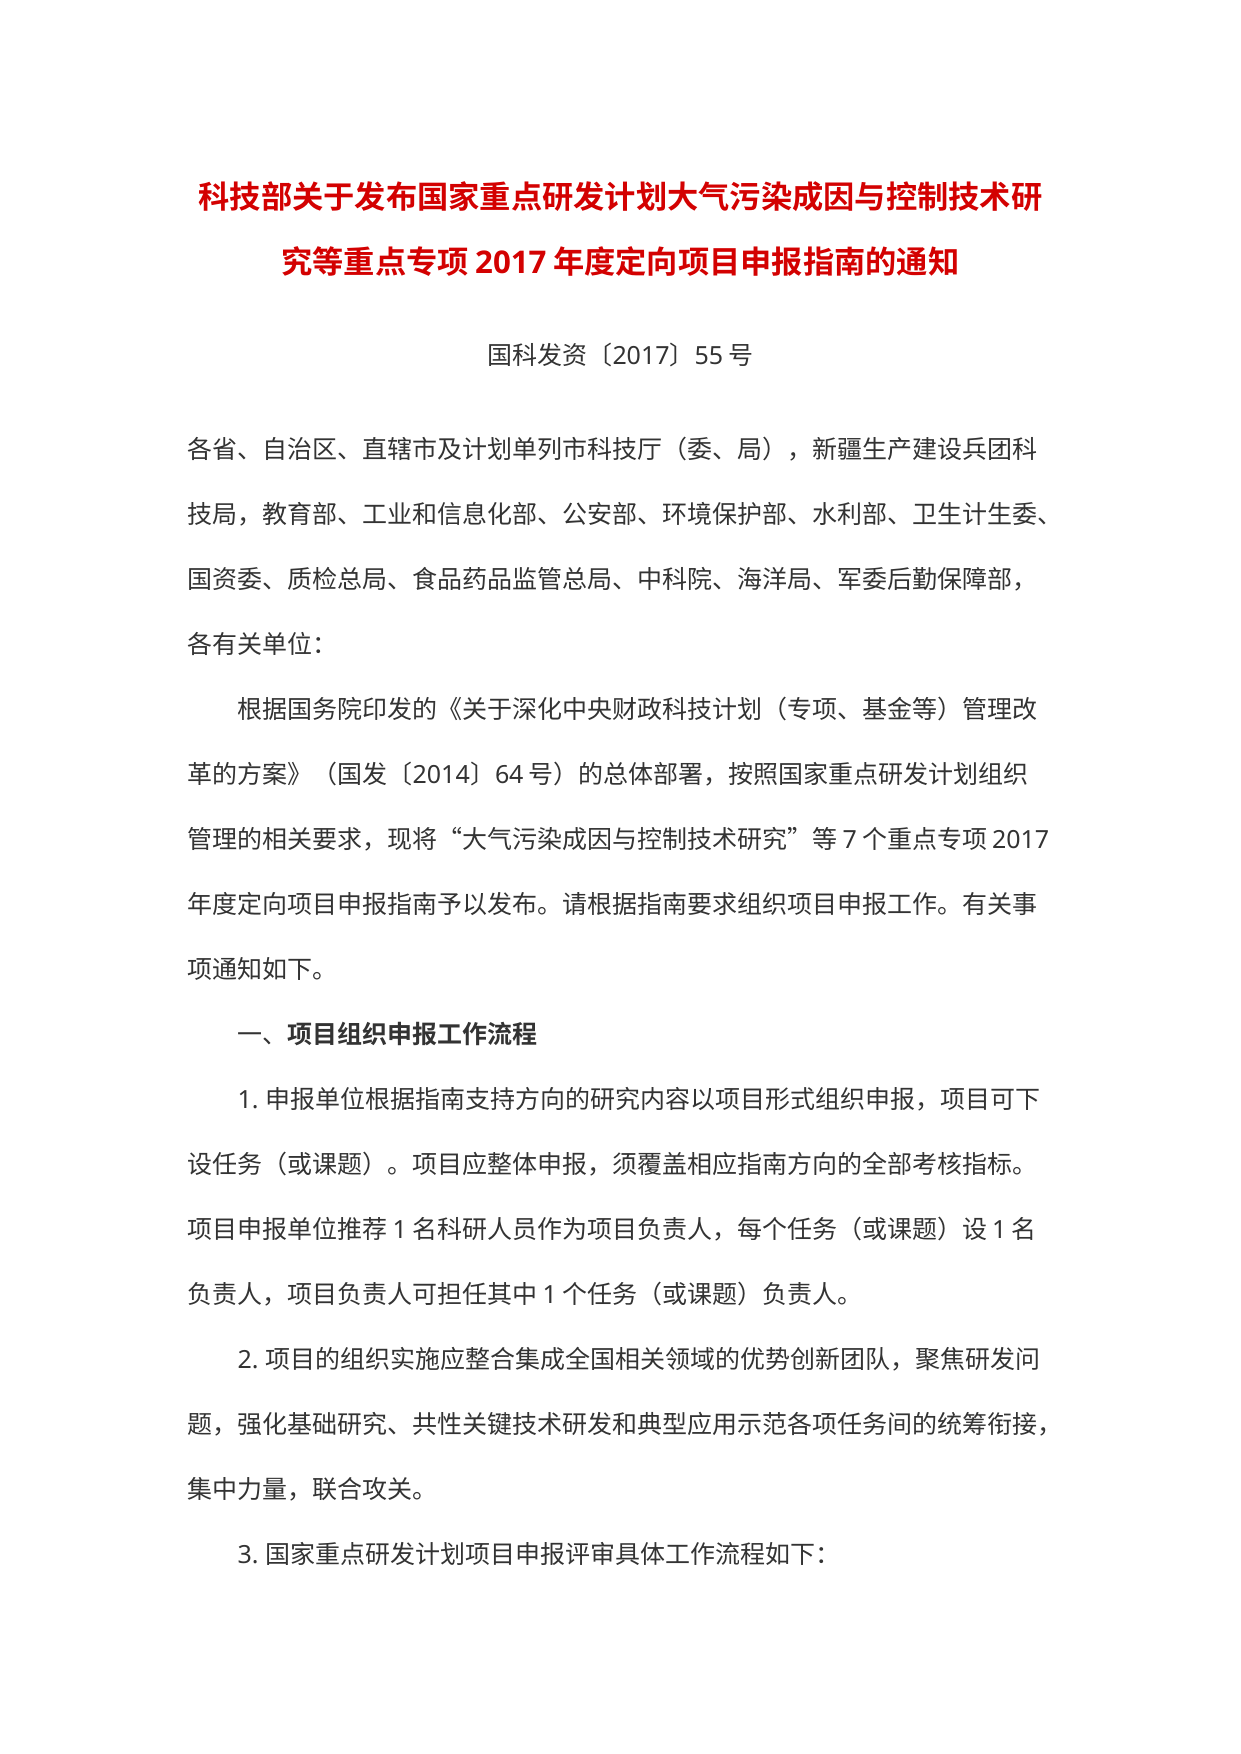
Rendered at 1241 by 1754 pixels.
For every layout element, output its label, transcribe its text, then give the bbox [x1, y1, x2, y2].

text 1. 申报单位根据指南支持方向的研究内容以项目形式组织申报，项目可下设任务（或课题）。项目应整体申报，须覆盖相应指南方向的全部考核指标。项目申报单位推荐1名科研人员作为项目负责人，每个任务（或课题）设1名负责人，项目负责人可担任其中1个任务（或课题）负责人。 [187, 1065, 1053, 1325]
text 2. 项目的组织实施应整合集成全国相关领域的优势创新团队，聚焦研发问题，强化基础研究、共性关键技术研发和典型应用示范各项任务间的统筹衔接，集中力量，联合攻关。 [187, 1325, 1053, 1520]
text 国科发资〔2017〕55号 [187, 321, 1053, 386]
text 各省、自治区、直辖市及计划单列市科技厅（委、局），新疆生产建设兵团科技局，教育部、工业和信息化部、公安部、环境保护部、水利部、卫生计生委、国资委、质检总局、食品药品监管总局、中科院、海洋局、军委后勤保障部，各有关单位： [187, 415, 1053, 675]
text 科技部关于发布国家重点研发计划大气污染成因与控制技术研究等重点专项2017年度定向项目申报指南的通知 [187, 162, 1053, 292]
text 3. 国家重点研发计划项目申报评审具体工作流程如下： [187, 1520, 1053, 1585]
text 根据国务院印发的《关于深化中央财政科技计划（专项、基金等）管理改革的方案》（国发〔2014〕64号）的总体部署，按照国家重点研发计划组织管理的相关要求，现将“大气污染成因与控制技术研究”等7个重点专项2017年度定向项目申报指南予以发布。请根据指南要求组织项目申报工作。有关事项通知如下。 [187, 675, 1053, 1000]
text 一、项目组织申报工作流程 [187, 1000, 1053, 1065]
